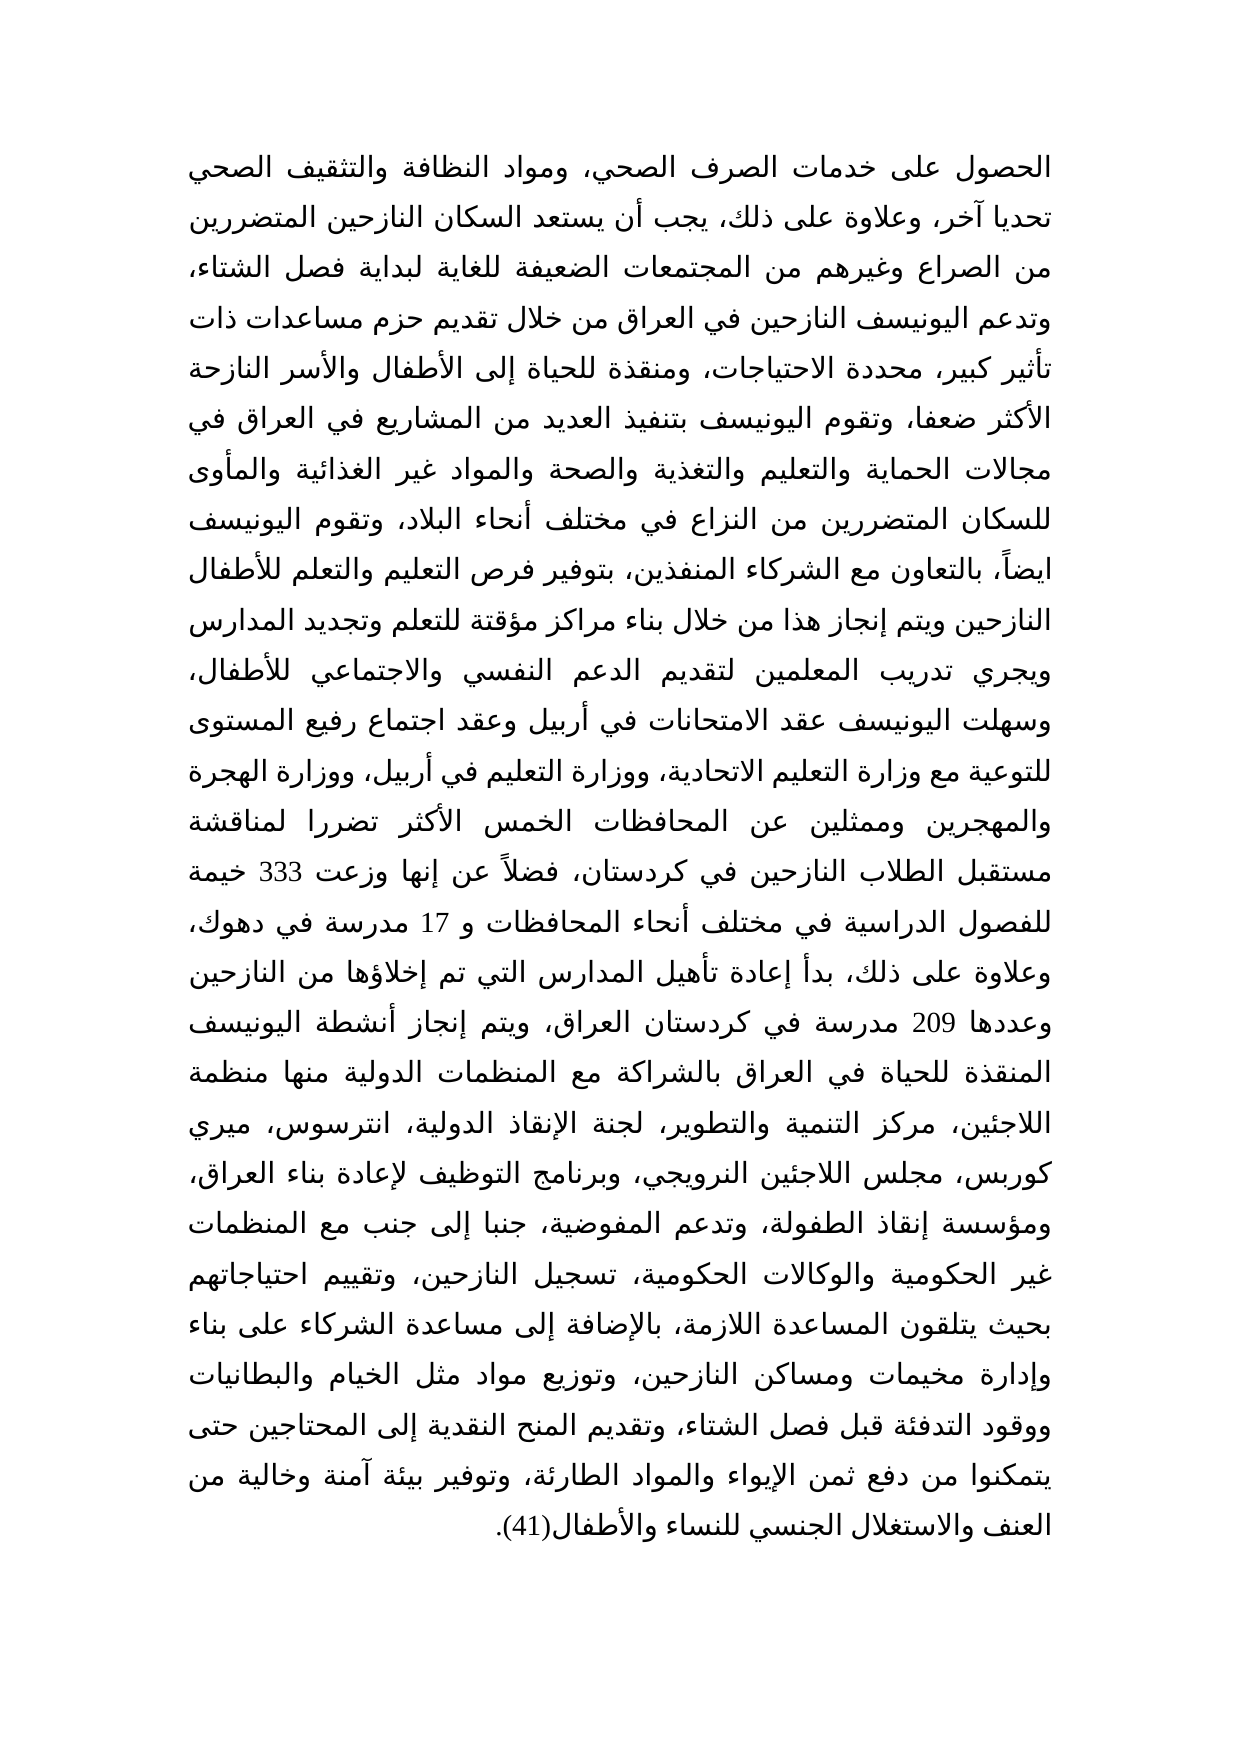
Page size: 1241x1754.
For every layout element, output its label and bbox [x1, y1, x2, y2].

text [187, 150, 1053, 1542]
